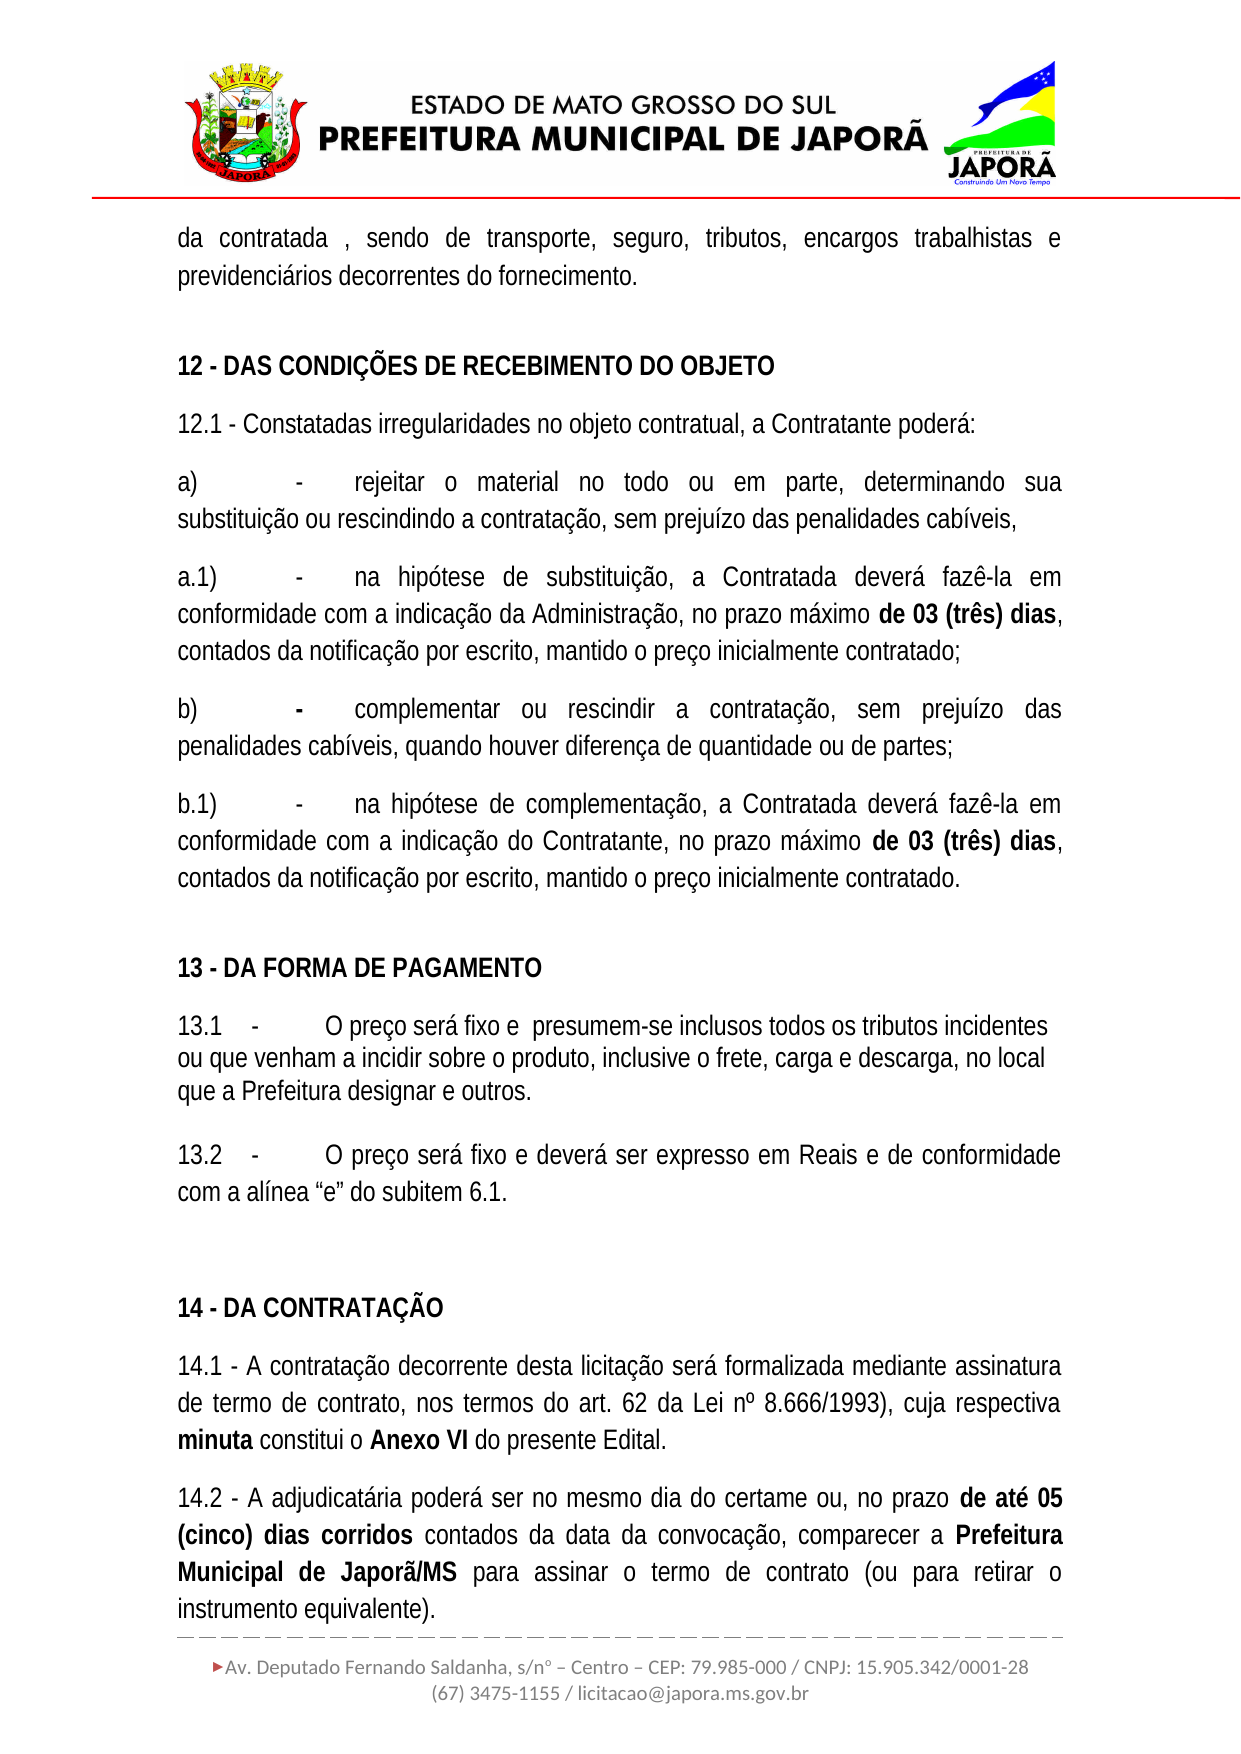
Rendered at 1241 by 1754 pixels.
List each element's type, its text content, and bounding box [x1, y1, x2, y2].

text 12.1 - Constatadas irregularidades no objeto contratual, a Contratante poderá: [177, 407, 1063, 439]
text 12 - DAS CONDIÇÕES DE RECEBIMENTO DO OBJETO [177, 349, 1063, 381]
text a) - rejeitar o material no todo ou em parte, determinando sua substituição ou rescindindo a contratação, sem prejuízo das penalidades cabíveis, [177, 465, 1063, 534]
text 13.2 - O preço será fixo e deverá ser expresso em Reais e de conformidade com a alínea “e” do subitem 6.1. [177, 1138, 1063, 1208]
text 13 - DA FORMA DE PAGAMENTO [177, 951, 1063, 983]
text 14.1 - A contratação decorrente desta licitação será formalizada mediante assinatura de termo de contrato, nos termos do art. 62 da Lei nº 8.666/1993), cuja respectiva minuta constitui o Anexo VI do presente Edital. [177, 1349, 1063, 1456]
text b.1) - na hipótese de complementação, a Contratada deverá fazê-la em conformidade com a indicação do Contratante, no prazo máximo de 03 (três) dias, contados da notificação por escrito, mantido o preço inicialmente contratado. [177, 787, 1063, 893]
text 14.2 - A adjudicatária poderá ser no mesmo dia do certame ou, no prazo de até 05 (cinco) dias corridos contados da data da convocação, comparecer a Prefeitura Municipal de Japorã/MS para assinar o termo de contrato (ou para retirar o instrumento equivalente). [177, 1481, 1063, 1625]
text b) - complementar ou rescindir a contratação, sem prejuízo das penalidades cabíveis, quando houver diferença de quantidade ou de partes; [177, 692, 1063, 761]
text 13.1 - O preço será fixo e presumem-se inclusos todos os tributos incidentes ou que venham a incidir sobre o produto, inclusive o frete, carga e descarga, no local que a Prefeitura designar e outros. [177, 1009, 1063, 1106]
text a.1) - na hipótese de substituição, a Contratada deverá fazê-la em conformidade com a indicação da Administração, no prazo máximo de 03 (três) dias, contados da notificação por escrito, mantido o preço inicialmente contratado; [177, 560, 1063, 666]
picture [184, 61, 1056, 186]
text 14 - DA CONTRATAÇÃO [177, 1291, 1063, 1323]
